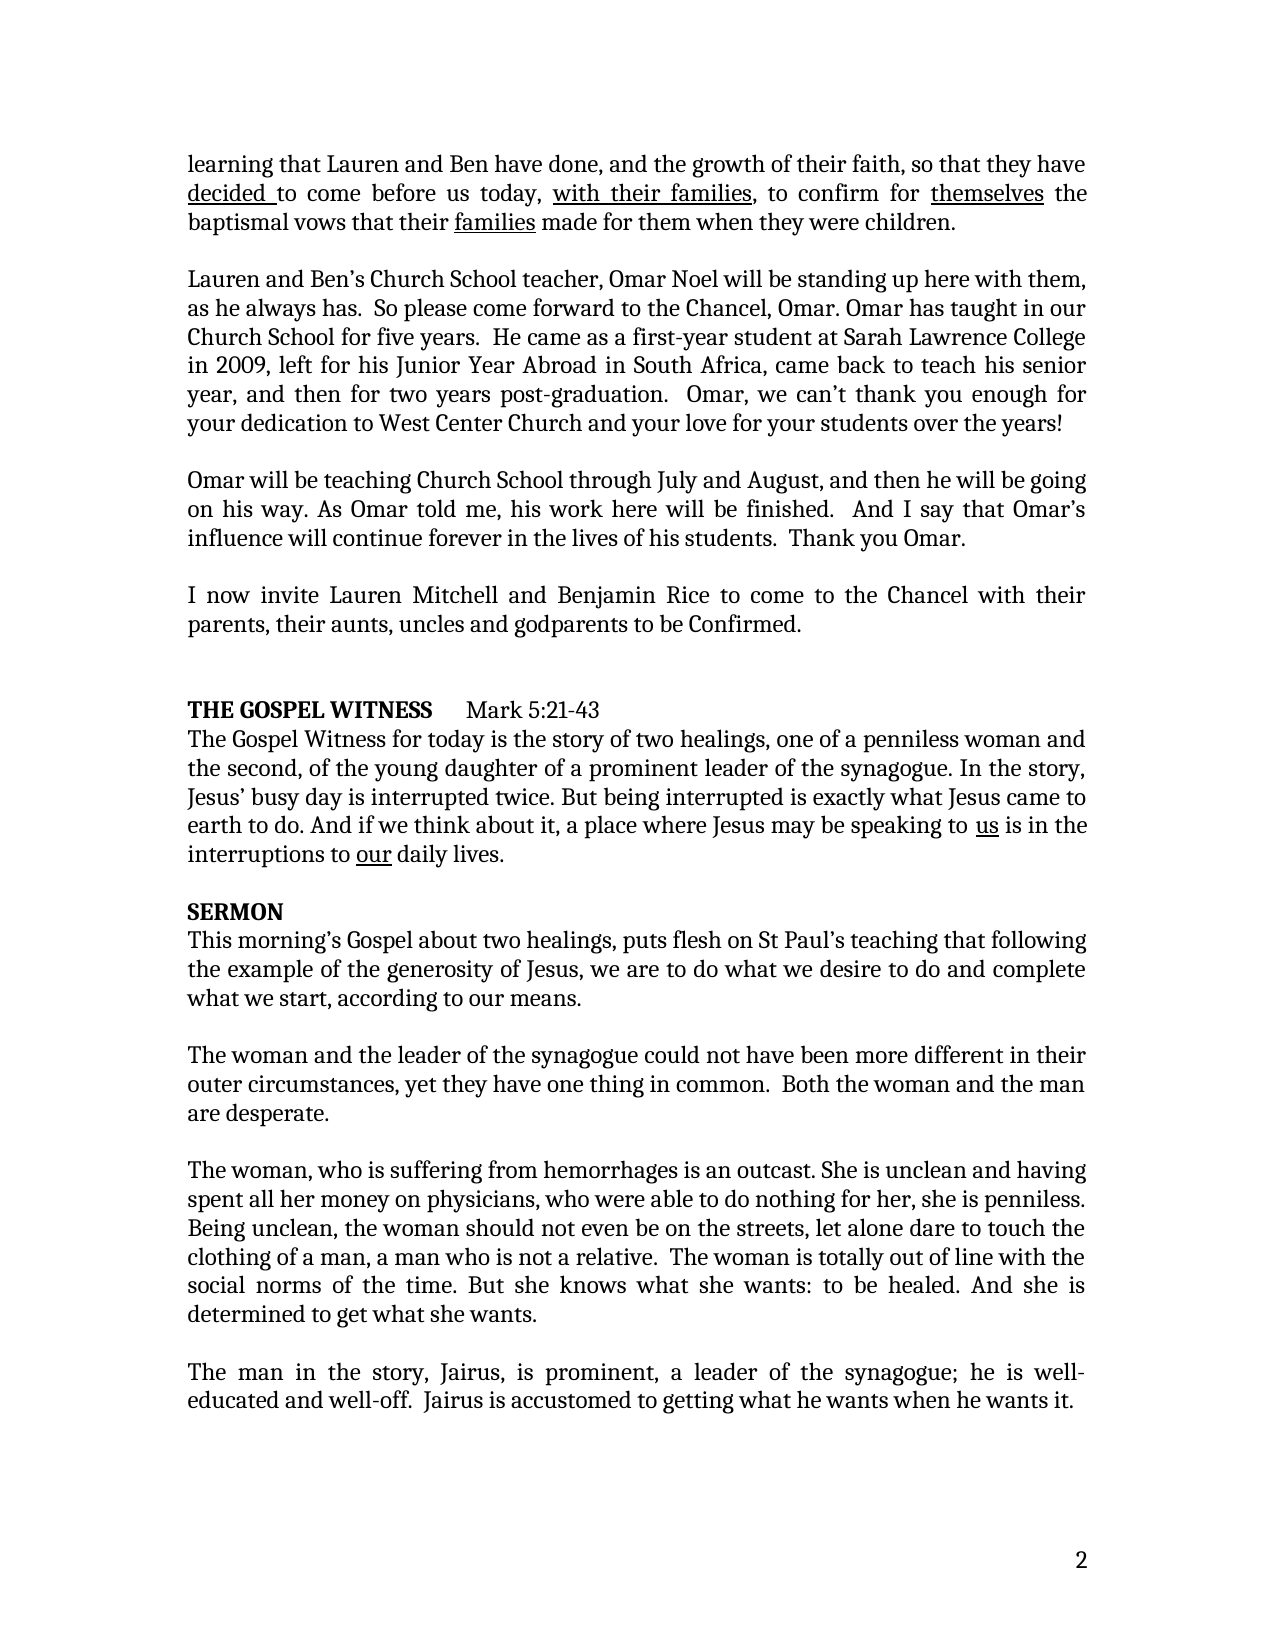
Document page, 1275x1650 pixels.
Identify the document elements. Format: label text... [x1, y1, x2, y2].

text The woman and the leader of the synagogue could not have been more different in their outer circumstances, yet they have one thing in common. Both the woman and the man are desperate. [187, 1041, 1087, 1127]
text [187, 150, 1087, 236]
text The Gospel Witness for today is the story of two healings, one of a penniless woman and the second, of the young daughter of a prominent leader of the synagogue. In the story, Jesus’ busy day is interrupted twice. But being interrupted is exactly what Jesus came to earth to do. And if we think about it, a place where Jesus may be speaking to us is in the interruptions to our daily lives. [187, 725, 1087, 869]
text Omar will be teaching Church School through July and August, and then he will be going on his way. As Omar told me, his work here will be finished. And I say that Omar’s influence will continue forever in the lives of his students. Thank you Omar. [187, 466, 1087, 552]
text The woman, who is suffering from hemorrhages is an outcast. She is unclean and having spent all her money on physicians, who were able to do nothing for her, she is penniless. Being unclean, the woman should not even be on the streets, let alone dare to touch the clothing of a man, a man who is not a relative. The woman is totally out of line with the social norms of the time. But she knows what she wants: to be healed. And she is determined to get what she wants. [187, 1156, 1087, 1329]
text SERMON [187, 897, 1087, 926]
text Lauren and Ben’s Church School teacher, Omar Noel will be standing up here with them, as he always has. So please come forward to the Chancel, Omar. Omar has taught in our Church School for five years. He came as a first-year student at Sarah Lawrence College in 2009, left for his Junior Year Abroad in South Africa, came back to teach his senior year, and then for two years post-graduation. Omar, we can’t thank you enough for your dedication to West Center Church and your love for your students over the years! [187, 265, 1087, 437]
text THE GOSPEL WITNESS Mark 5:21-43 [187, 696, 1087, 725]
text I now invite Lauren Mitchell and Benjamin Rice to come to the Chancel with their parents, their aunts, uncles and godparents to be Confirmed. [187, 581, 1087, 639]
text This morning’s Gospel about two healings, puts flesh on St Paul’s teaching that following the example of the generosity of Jesus, we are to do what we desire to do and complete what we start, according to our means. [187, 926, 1087, 1012]
text The man in the story, Jairus, is prominent, a leader of the synagogue; he is well-educated and well-off. Jairus is accustomed to getting what he wants when he wants it. [187, 1357, 1087, 1415]
